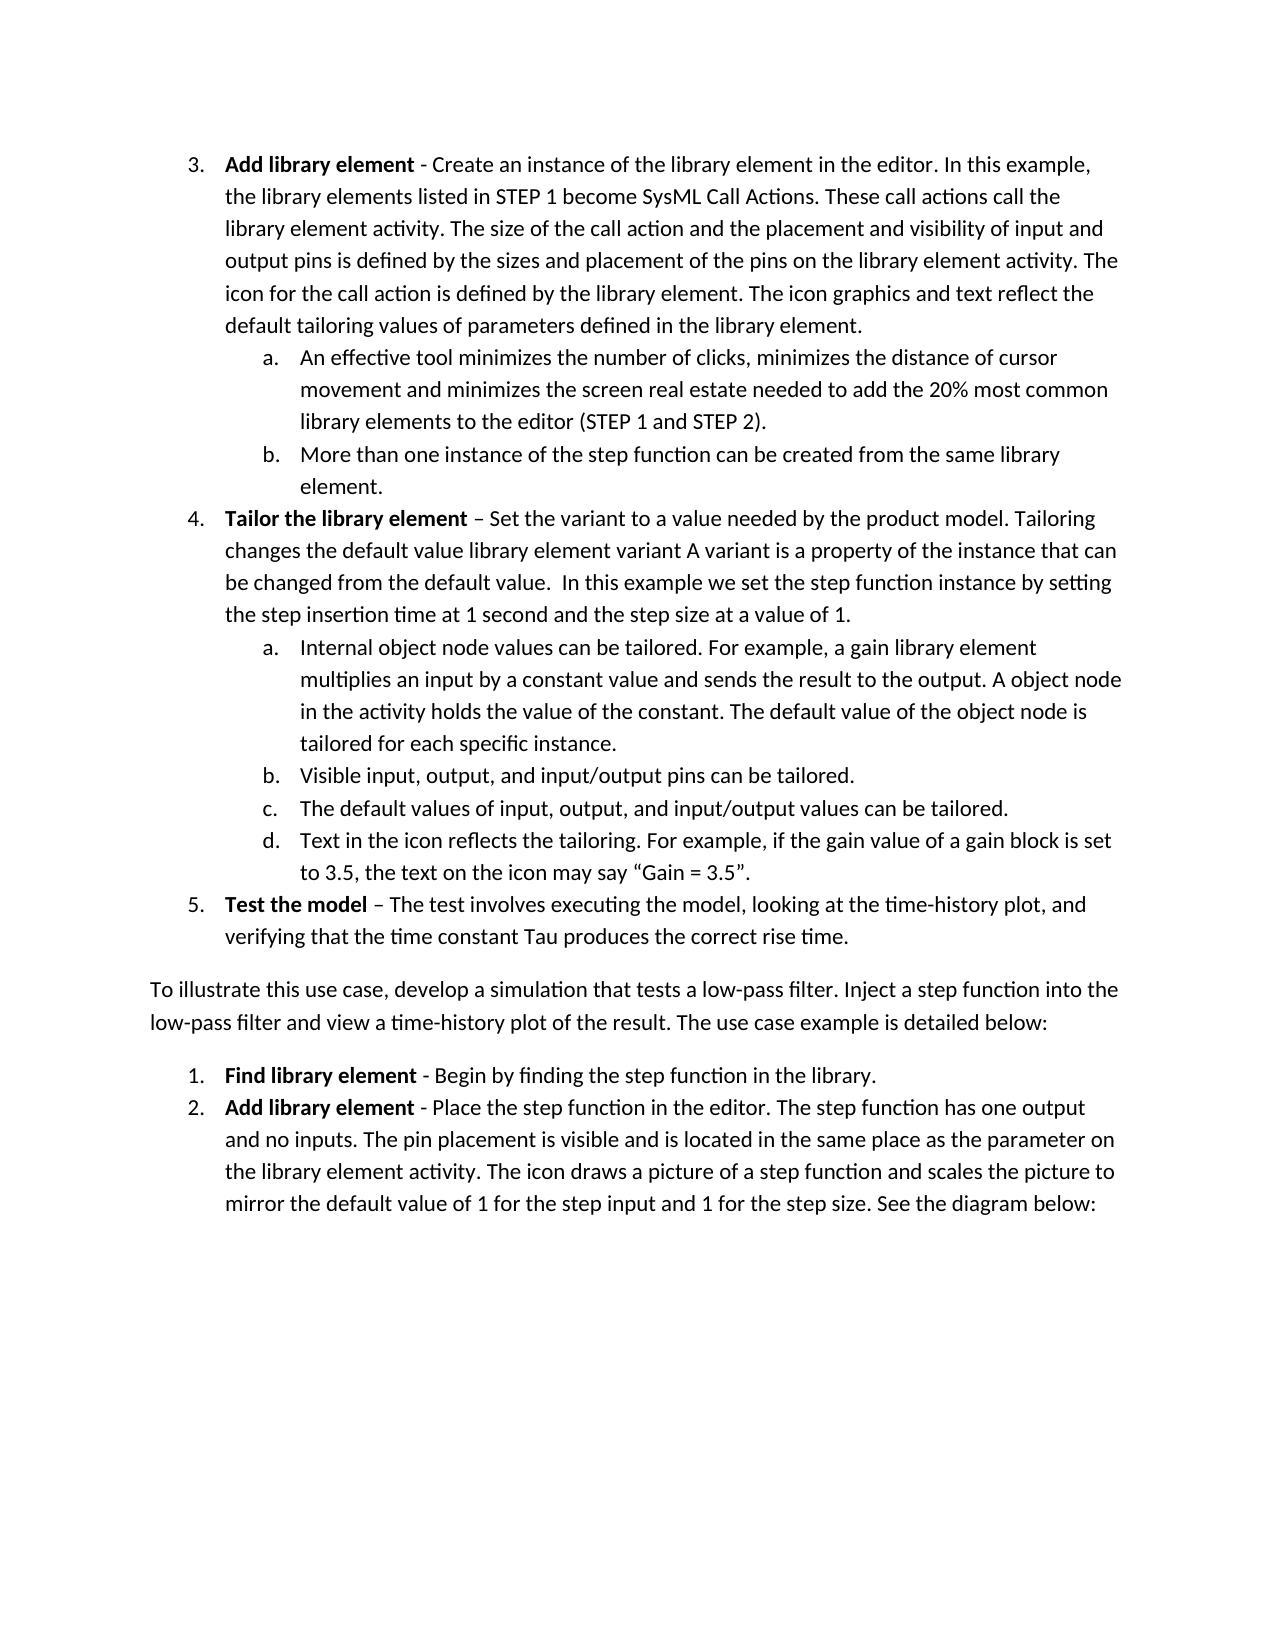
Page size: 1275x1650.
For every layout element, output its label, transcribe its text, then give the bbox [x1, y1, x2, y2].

list The default values of input, output, and input/output values can be tailored. [262, 794, 1125, 822]
list Add library element - Create an instance of the library element in the editor. In this example, the library elements listed in STEP 1 become SysML Call Actions. These call actions call the library element activity. The size of the call action and the placement and visibility of input and output pins is defined by the sizes and placement of the pins on the library element activity. The icon for the call action is defined by the library element. The icon graphics and text reflect the default tailoring values of parameters defined in the library element. [187, 150, 1125, 339]
list Internal object node values can be tailored. For example, a gain library element multiplies an input by a constant value and sends the result to the output. A object node in the activity holds the value of the constant. The default value of the object node is tailored for each specific instance. [262, 633, 1125, 757]
list Test the model – The test involves executing the model, looking at the time-history plot, and verifying that the time constant Tau produces the correct rise time. [187, 890, 1125, 951]
text To illustrate this use case, develop a simulation that tests a low-pass filter. Inject a step function into the low-pass filter and view a time-history plot of the result. The use case example is detailed below: [150, 976, 1125, 1036]
list More than one instance of the step function can be created from the same library element. [262, 440, 1125, 500]
list Visible input, output, and input/output pins can be tailored. [262, 762, 1125, 789]
list Find library element - Begin by finding the step function in the library. [187, 1061, 1125, 1089]
list Tailor the library element – Set the variant to a value needed by the product model. Tailoring changes the default value library element variant A variant is a property of the instance that can be changed from the default value. In this example we set the step function instance by setting the step insertion time at 1 second and the step size at a value of 1. [187, 504, 1125, 629]
list An effective tool minimizes the number of clicks, minimizes the distance of cursor movement and minimizes the screen real estate needed to add the 20% most common library elements to the editor (STEP 1 and STEP 2). [262, 343, 1125, 436]
list Text in the icon reflects the tailoring. For example, if the gain value of a gain block is set to 3.5, the text on the icon may say “Gain = 3.5”. [262, 826, 1125, 886]
list Add library element - Place the step function in the editor. The step function has one output and no inputs. The pin placement is visible and is located in the same place as the parameter on the library element activity. The icon draws a picture of a step function and scales the picture to mirror the default value of 1 for the step input and 1 for the step size. See the diagram below: [187, 1093, 1125, 1217]
